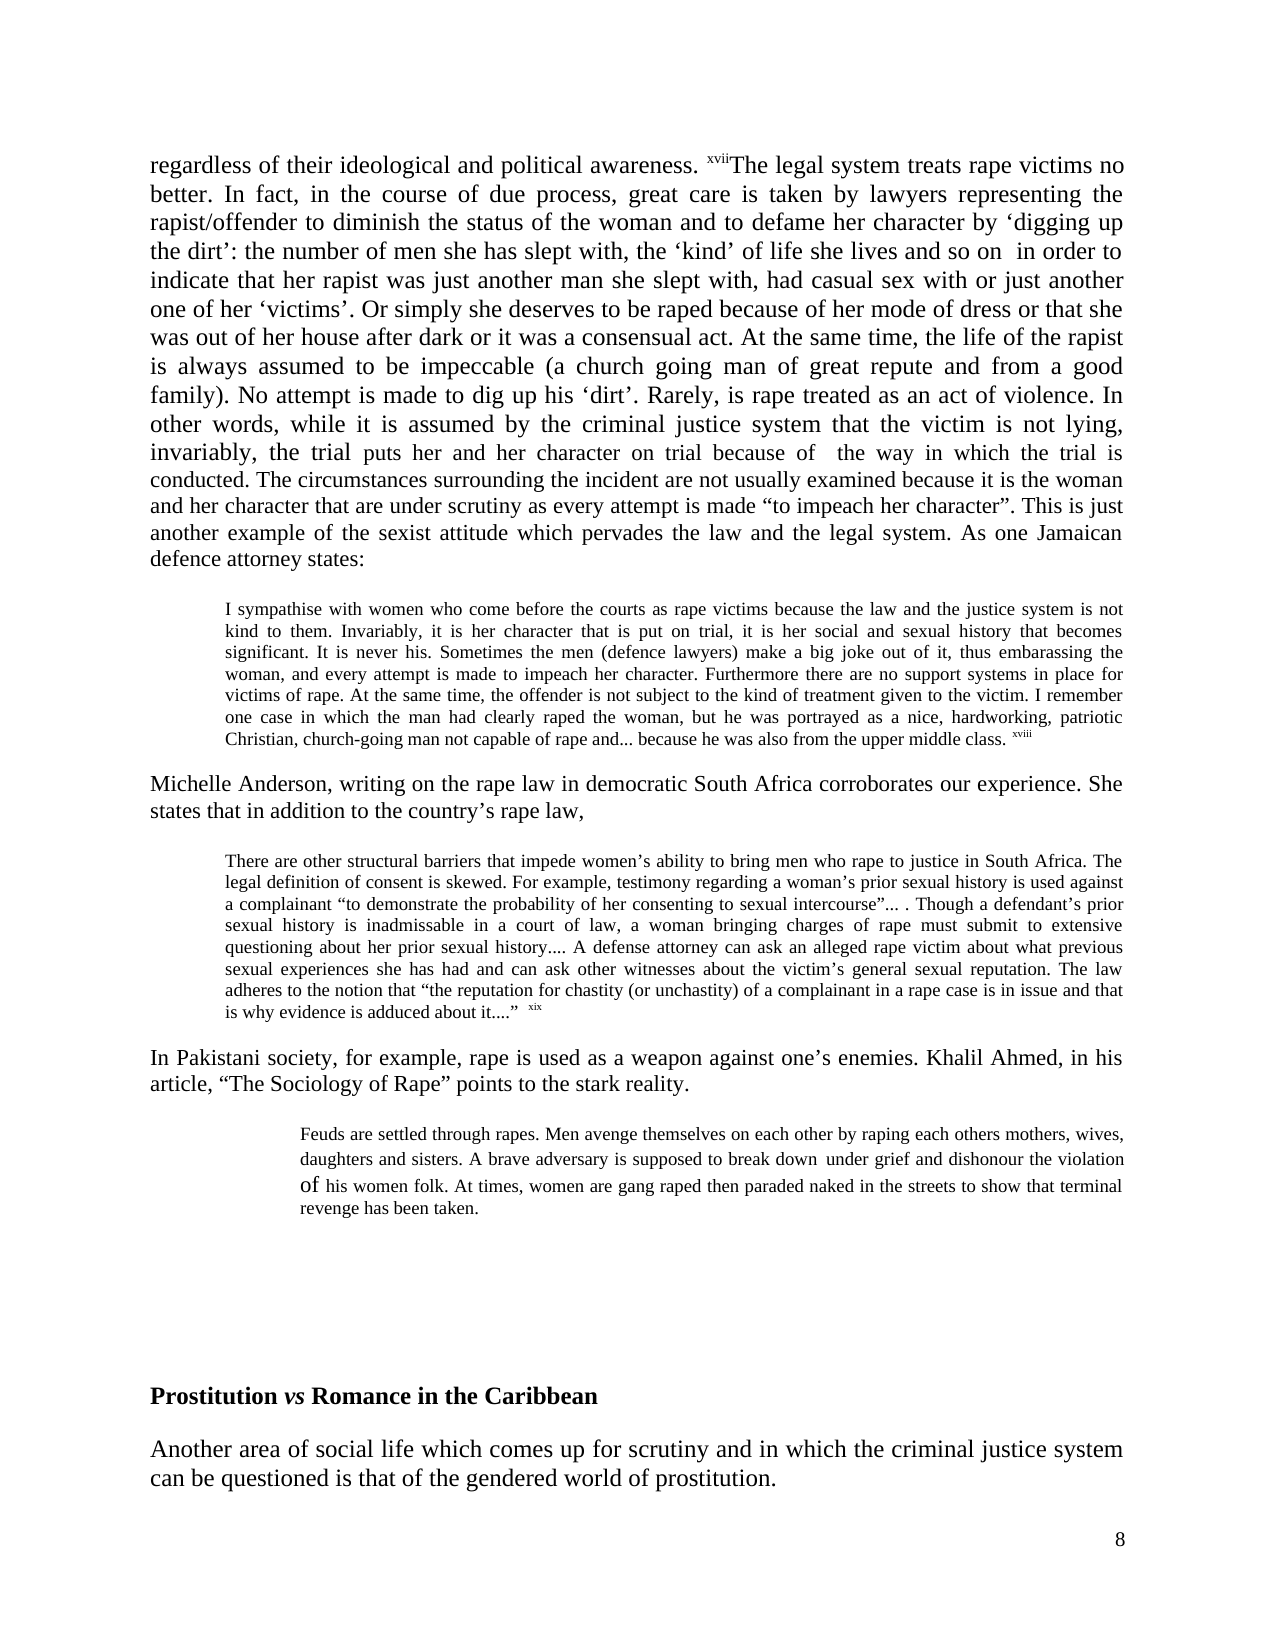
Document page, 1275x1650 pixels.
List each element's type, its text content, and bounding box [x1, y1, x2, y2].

text Prostitution vs Romance in the Caribbean [150, 1381, 1125, 1410]
text There are other structural barriers that impede women’s ability to bring men who rape to justice in South Africa. The legal definition of consent is skewed. For example, testimony regarding a woman’s prior sexual history is used against a complainant “to demonstrate the probability of her consenting to sexual intercourse”... . Though a defendant’s prior sexual history is inadmissable in a court of law, a woman bringing charges of rape must submit to extensive questioning about her prior sexual history.... A defense attorney can ask an alleged rape victim about what previous sexual experiences she has had and can ask other witnesses about the victim’s general sexual reputation. The law adheres to the notion that “the reputation for chastity (or unchastity) of a complainant in a rape case is in issue and that is why evidence is adduced about it....” [225, 849, 1125, 1022]
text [150, 150, 1125, 572]
text Michelle Anderson, writing on the rape law in democratic South Africa corroborates our experience. She states that in addition to the country’s rape law, [150, 771, 1125, 823]
text I sympathise with women who come before the courts as rape victims because the law and the justice system is not kind to them. Invariably, it is her character that is put on trial, it is her social and sexual history that becomes significant. It is never his. Sometimes the men (defence lawyers) make a big joke out of it, thus embarassing the woman, and every attempt is made to impeach her character. Furthermore there are no support systems in place for victims of rape. At the same time, the offender is not subject to the kind of treatment given to the victim. I remember one case in which the man had clearly raped the woman, but he was portrayed as a nice, hardworking, patriotic Christian, church-going man not capable of rape and... because he was also from the upper middle class. [225, 598, 1125, 749]
text Another area of social life which comes up for scrutiny and in which the criminal justice system can be questioned is that of the gendered world of prostitution. [150, 1434, 1125, 1492]
text In Pakistani society, for example, rape is used as a weapon against one’s enemies. Khalil Ahmed, in his article, “The Sociology of Rape” points to the stark reality. [150, 1044, 1125, 1096]
text Feuds are settled through rapes. Men avenge themselves on each other by raping each others mothers, wives, daughters and sisters. A brave adversary is supposed to break down under grief and dishonour the violation of his women folk. At times, women are gang raped then paraded naked in the streets to show that terminal revenge has been taken. [300, 1123, 1125, 1218]
